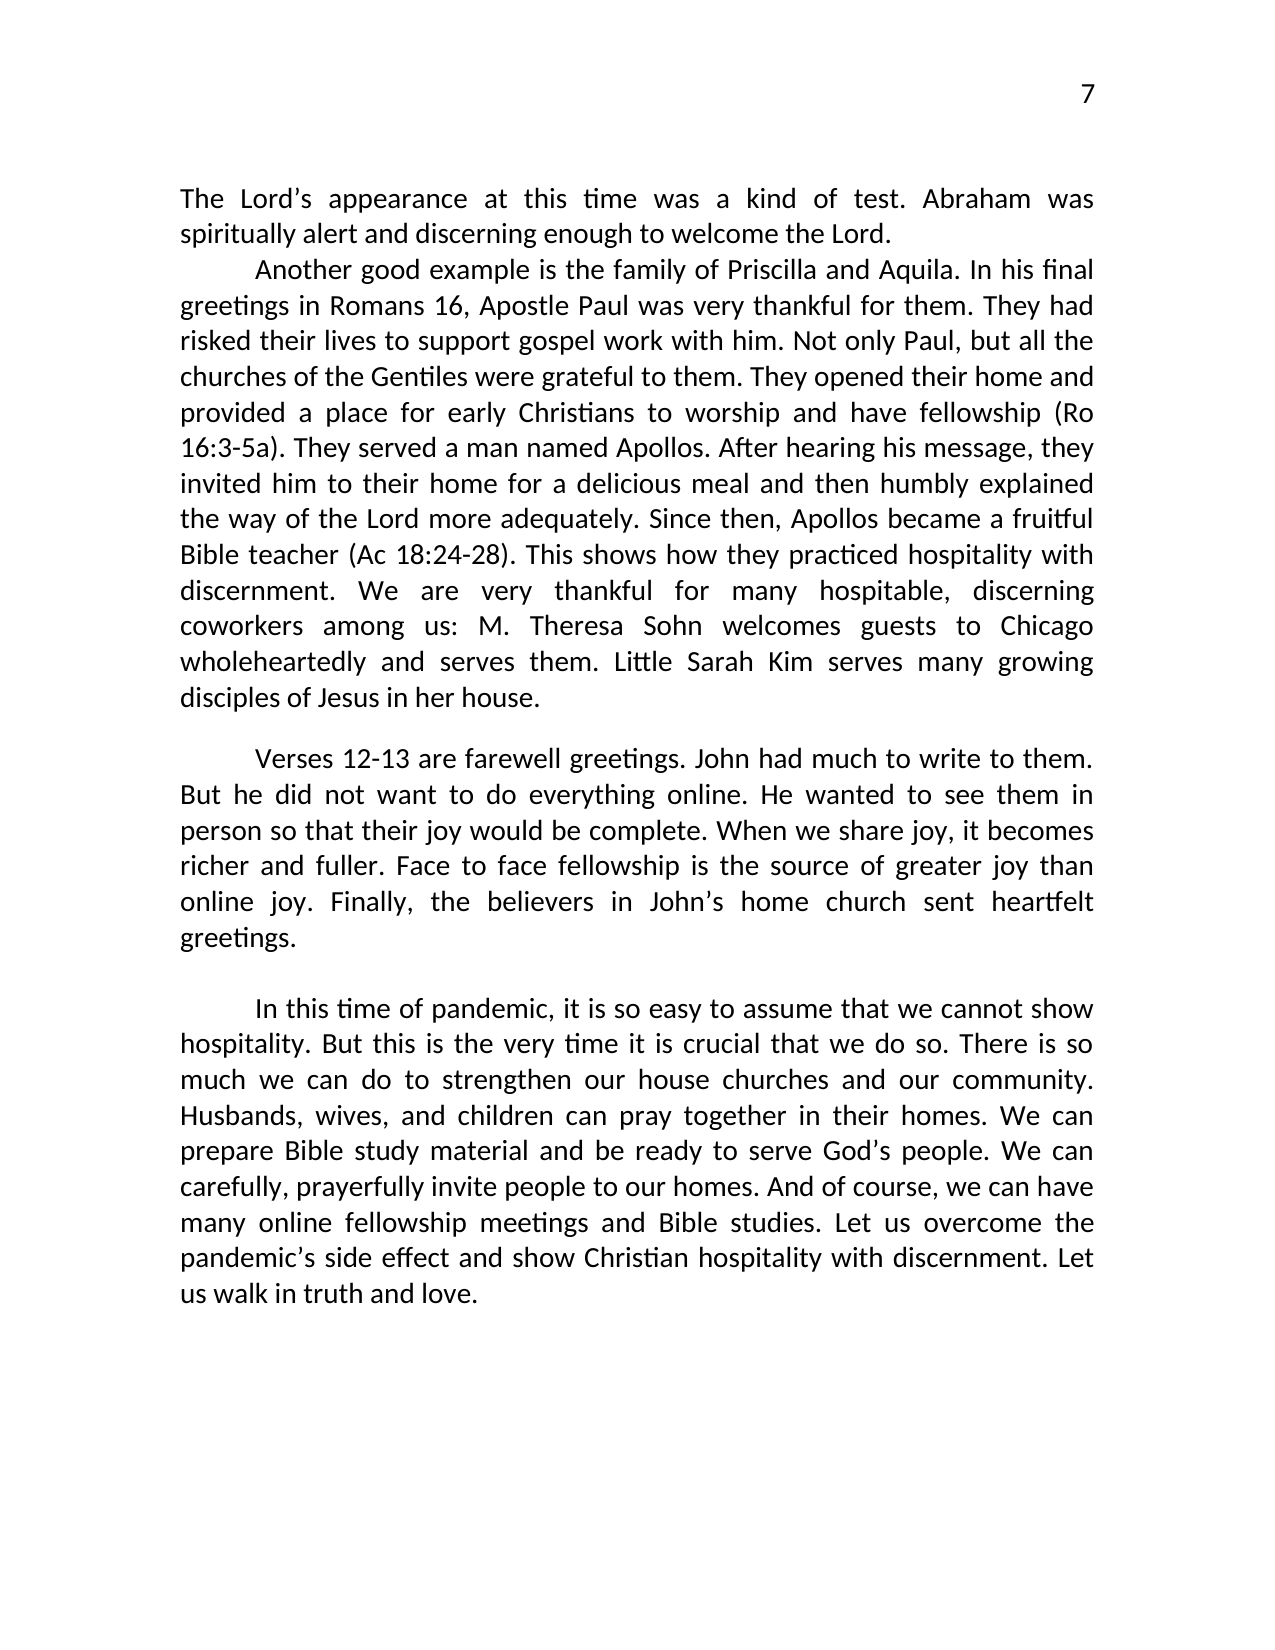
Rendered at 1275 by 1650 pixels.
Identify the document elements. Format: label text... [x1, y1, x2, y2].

text Another good example is the family of Priscilla and Aquila. In his final greetings in Romans 16, Apostle Paul was very thankful for them. They had risked their lives to support gospel work with him. Not only Paul, but all the churches of the Gentiles were grateful to them. They opened their home and provided a place for early Christians to worship and have fellowship (Ro 16:3-5a). They served a man named Apollos. After hearing his message, they invited him to their home for a delicious meal and then humbly explained the way of the Lord more adequately. Since then, Apollos became a fruitful Bible teacher (Ac 18:24-28). This shows how they practiced hospitality with discernment. We are very thankful for many hospitable, discerning coworkers among us: M. Theresa Sohn welcomes guests to Chicago wholeheartedly and serves them. Little Sarah Kim serves many growing disciples of Jesus in her house. [180, 251, 1095, 714]
text Verses 12-13 are farewell greetings. John had much to write to them. But he did not want to do everything online. He wanted to see them in person so that their joy would be complete. When we share joy, it becomes richer and fuller. Face to face fellowship is the source of greater joy than online joy. Finally, the believers in John’s home church sent heartfelt greetings. [180, 741, 1095, 954]
text In this time of pandemic, it is so easy to assume that we cannot show hospitality. But this is the very time it is crucial that we do so. There is so much we can do to strengthen our house churches and our community. Husbands, wives, and children can pray together in their homes. We can prepare Bible study material and be ready to serve God’s people. We can carefully, prayerfully invite people to our homes. And of course, we can have many online fellowship meetings and Bible studies. Let us overcome the pandemic’s side effect and show Christian hospitality with discernment. Let us walk in truth and love. [180, 990, 1095, 1311]
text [180, 180, 1095, 251]
